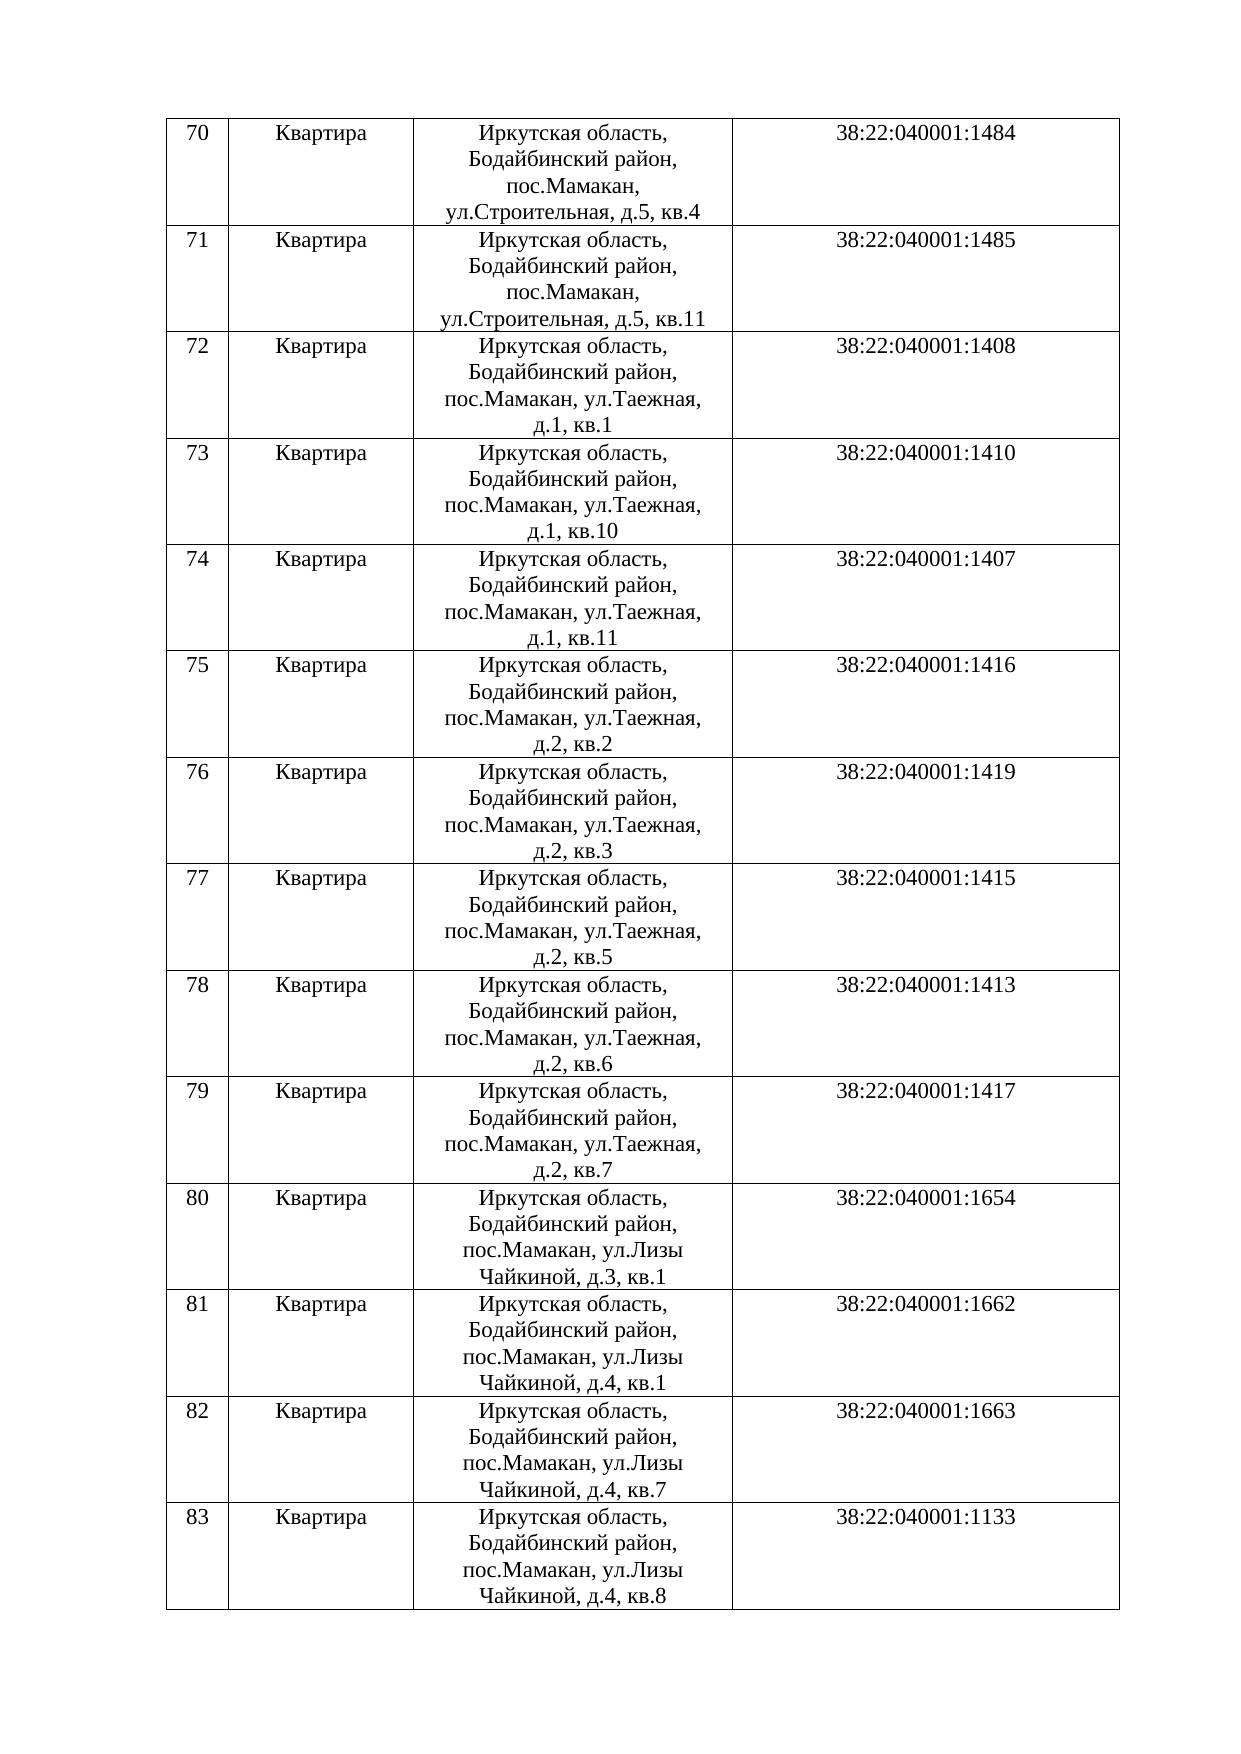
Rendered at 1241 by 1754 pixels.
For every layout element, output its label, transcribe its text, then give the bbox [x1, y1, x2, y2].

table_cell Квартира [229, 971, 413, 1076]
table_cell 38:22:040001:1408 [733, 332, 1119, 437]
table_cell Иркутская область, Бодайбинский район, пос.Мамакан, ул.Лизы Чайкиной, д.4, кв.7 [414, 1397, 732, 1502]
table_cell Иркутская область, Бодайбинский район, пос.Мамакан, ул.Таежная, д.1, кв.11 [414, 545, 732, 650]
table_cell 38:22:040001:1415 [733, 864, 1119, 970]
table_cell Квартира [229, 1077, 413, 1183]
table_cell Иркутская область, Бодайбинский район, пос.Мамакан, ул.Строительная, д.5, кв.11 [414, 226, 732, 331]
table_cell 79 [167, 1077, 228, 1183]
table_cell 38:22:040001:1410 [733, 439, 1119, 544]
table_cell 38:22:040001:1417 [733, 1077, 1119, 1183]
table_cell Квартира [229, 651, 413, 757]
table_cell Квартира [229, 1397, 413, 1502]
table_cell 72 [167, 332, 228, 437]
table_cell 80 [167, 1184, 228, 1289]
table_cell Квартира [229, 1184, 413, 1289]
table_cell 38:22:040001:1133 [733, 1503, 1119, 1608]
table_cell 38:22:040001:1419 [733, 758, 1119, 863]
table_cell 75 [167, 651, 228, 757]
table_cell Квартира [229, 1503, 413, 1608]
table_cell 38:22:040001:1484 [733, 119, 1119, 224]
table_cell Квартира [229, 332, 413, 437]
table_cell Квартира [229, 758, 413, 863]
table_cell Иркутская область, Бодайбинский район, пос.Мамакан, ул.Таежная, д.1, кв.1 [414, 332, 732, 437]
table_cell Иркутская область, Бодайбинский район, пос.Мамакан, ул.Строительная, д.5, кв.4 [414, 119, 732, 224]
table_cell 78 [167, 971, 228, 1076]
table_cell 82 [167, 1397, 228, 1502]
table_cell 73 [167, 439, 228, 544]
table_cell 71 [167, 226, 228, 331]
table_cell Квартира [229, 119, 413, 224]
table_cell Квартира [229, 1290, 413, 1396]
table_cell 38:22:040001:1485 [733, 226, 1119, 331]
table_cell Квартира [229, 545, 413, 650]
table_cell Иркутская область, Бодайбинский район, пос.Мамакан, ул.Таежная, д.1, кв.10 [414, 439, 732, 544]
table_cell 77 [167, 864, 228, 970]
table_cell Иркутская область, Бодайбинский район, пос.Мамакан, ул.Таежная, д.2, кв.2 [414, 651, 732, 757]
table_cell 38:22:040001:1407 [733, 545, 1119, 650]
table_cell 81 [167, 1290, 228, 1396]
table_cell 38:22:040001:1413 [733, 971, 1119, 1076]
table_cell Иркутская область, Бодайбинский район, пос.Мамакан, ул.Лизы Чайкиной, д.3, кв.1 [414, 1184, 732, 1289]
table_cell 38:22:040001:1663 [733, 1397, 1119, 1502]
table_cell 38:22:040001:1662 [733, 1290, 1119, 1396]
table_cell Квартира [229, 226, 413, 331]
table_cell Квартира [229, 439, 413, 544]
table_cell Квартира [229, 864, 413, 970]
table_cell 38:22:040001:1654 [733, 1184, 1119, 1289]
table_cell Иркутская область, Бодайбинский район, пос.Мамакан, ул.Таежная, д.2, кв.7 [414, 1077, 732, 1183]
table_cell Иркутская область, Бодайбинский район, пос.Мамакан, ул.Таежная, д.2, кв.3 [414, 758, 732, 863]
table_cell 76 [167, 758, 228, 863]
table_cell 83 [167, 1503, 228, 1608]
table_cell 38:22:040001:1416 [733, 651, 1119, 757]
table_cell 74 [167, 545, 228, 650]
table_cell Иркутская область, Бодайбинский район, пос.Мамакан, ул.Лизы Чайкиной, д.4, кв.1 [414, 1290, 732, 1396]
table_cell Иркутская область, Бодайбинский район, пос.Мамакан, ул.Таежная, д.2, кв.5 [414, 864, 732, 970]
table_cell Иркутская область, Бодайбинский район, пос.Мамакан, ул.Лизы Чайкиной, д.4, кв.8 [414, 1503, 732, 1608]
table_cell 70 [167, 119, 228, 224]
table_cell Иркутская область, Бодайбинский район, пос.Мамакан, ул.Таежная, д.2, кв.6 [414, 971, 732, 1076]
